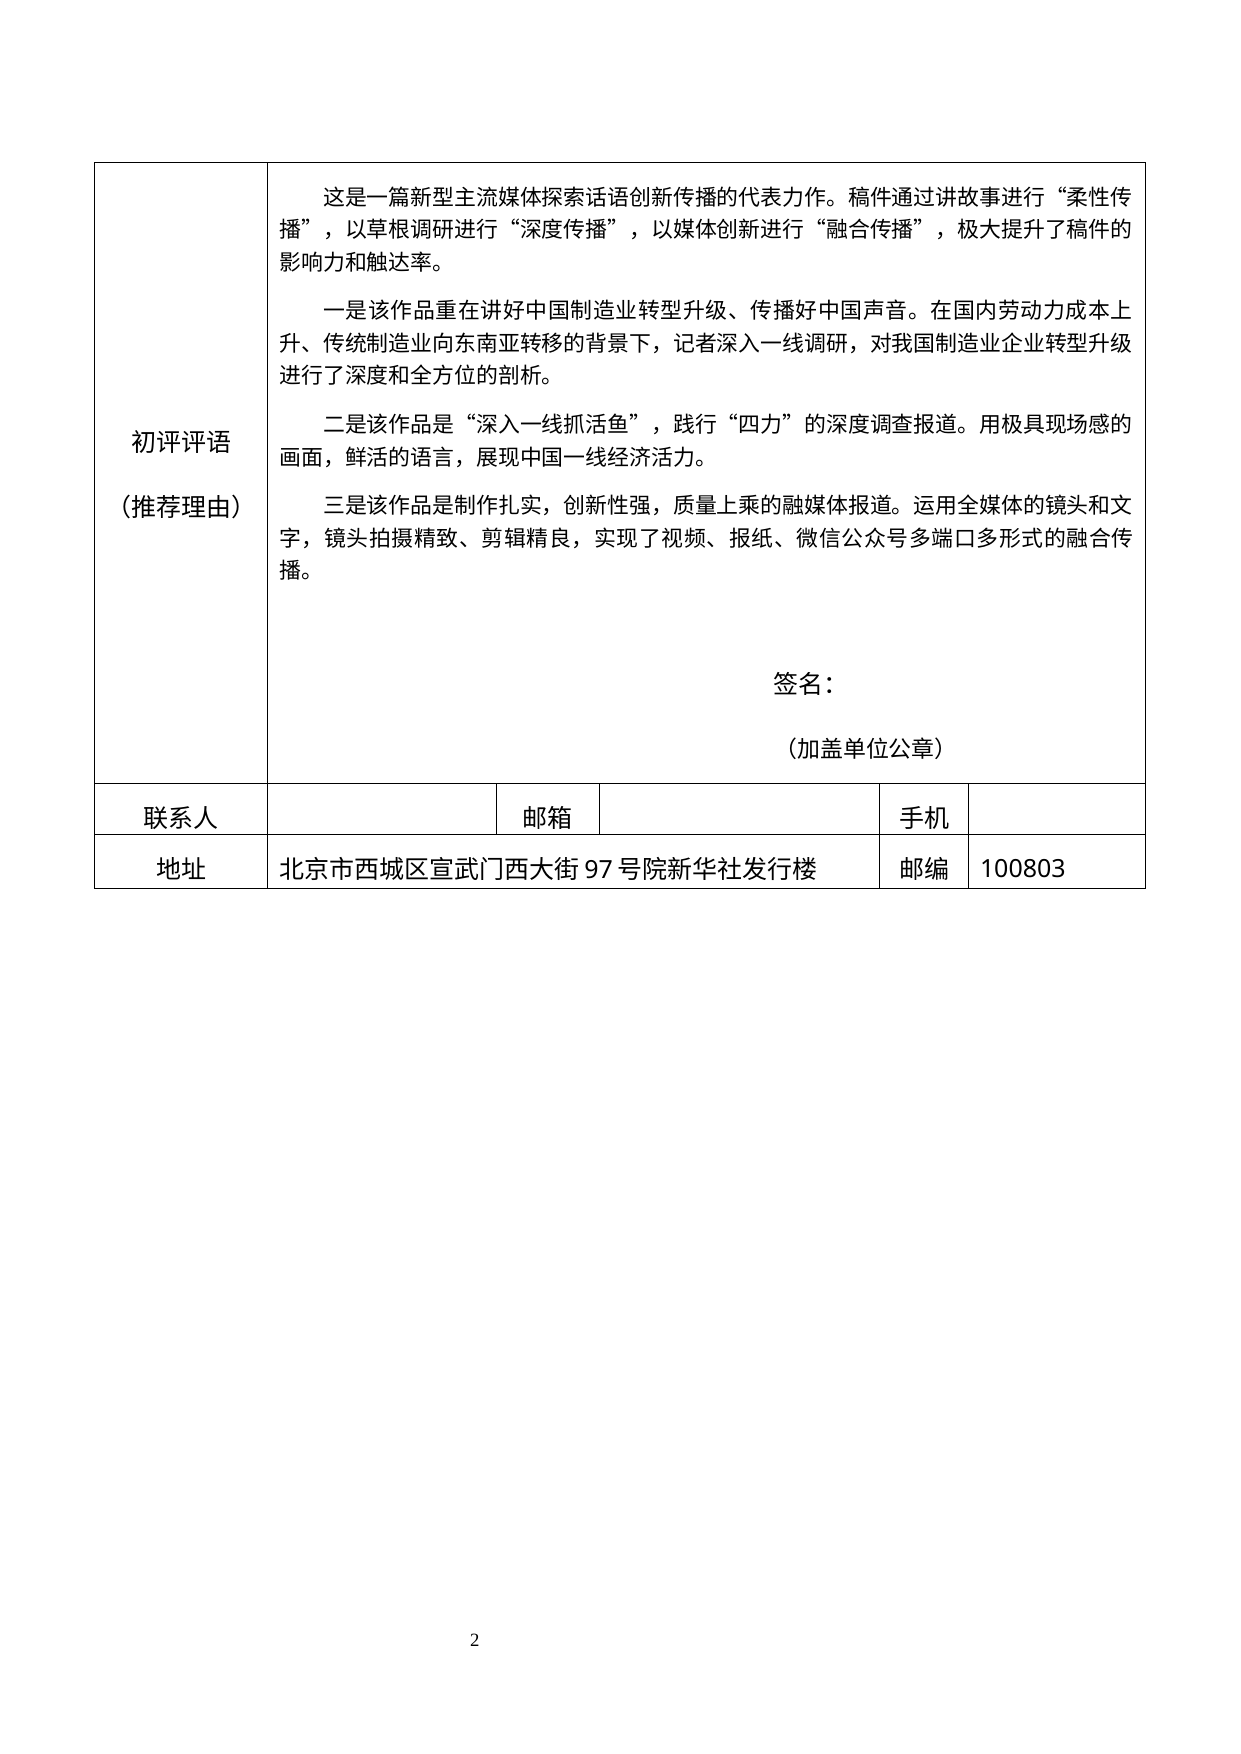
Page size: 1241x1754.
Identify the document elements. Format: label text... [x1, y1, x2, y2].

table_cell 联系人 [95, 784, 267, 834]
table_cell [600, 784, 879, 834]
table_cell 手机 [880, 784, 968, 834]
table_cell 地址 [95, 835, 267, 888]
table_cell 初评评语 （推荐理由） [95, 163, 267, 783]
table_cell [268, 784, 496, 834]
table_cell 这是一篇新型主流媒体探索话语创新传播的代表力作。稿件通过讲故事进行“柔性传播”，以草根调研进行“深度传播”，以媒体创新进行“融合传播”，极大提升了稿件的影响力和触达率。 一是该作品重在讲好中国制造业转型升级、传播好中国声音。在国内劳动力成本上升、传统制造业向东南亚转移的背景下，记者深入一线调研，对我国制造业企业转型升级进行了深度和全方位的剖析。 二是该作品是“深入一线抓活鱼”，践行“四力”的深度调查报道。用极具现场感的画面，鲜活的语言，展现中国一线经济活力。 三是该作品是制作扎实，创新性强，质量上乘的融媒体报道。运用全媒体的镜头和文字，镜头拍摄精致、剪辑精良，实现了视频、报纸、微信公众号多端口多形式的融合传播。 签名： （加盖单位公章） 2024年 月 日 [268, 163, 1145, 783]
table_cell 邮箱 [497, 784, 599, 834]
table_cell 邮编 [880, 835, 968, 888]
table_cell 北京市西城区宣武门西大街97号院新华社发行楼 [268, 835, 879, 888]
table_cell [969, 784, 1145, 834]
table_cell 100803 [969, 835, 1145, 888]
